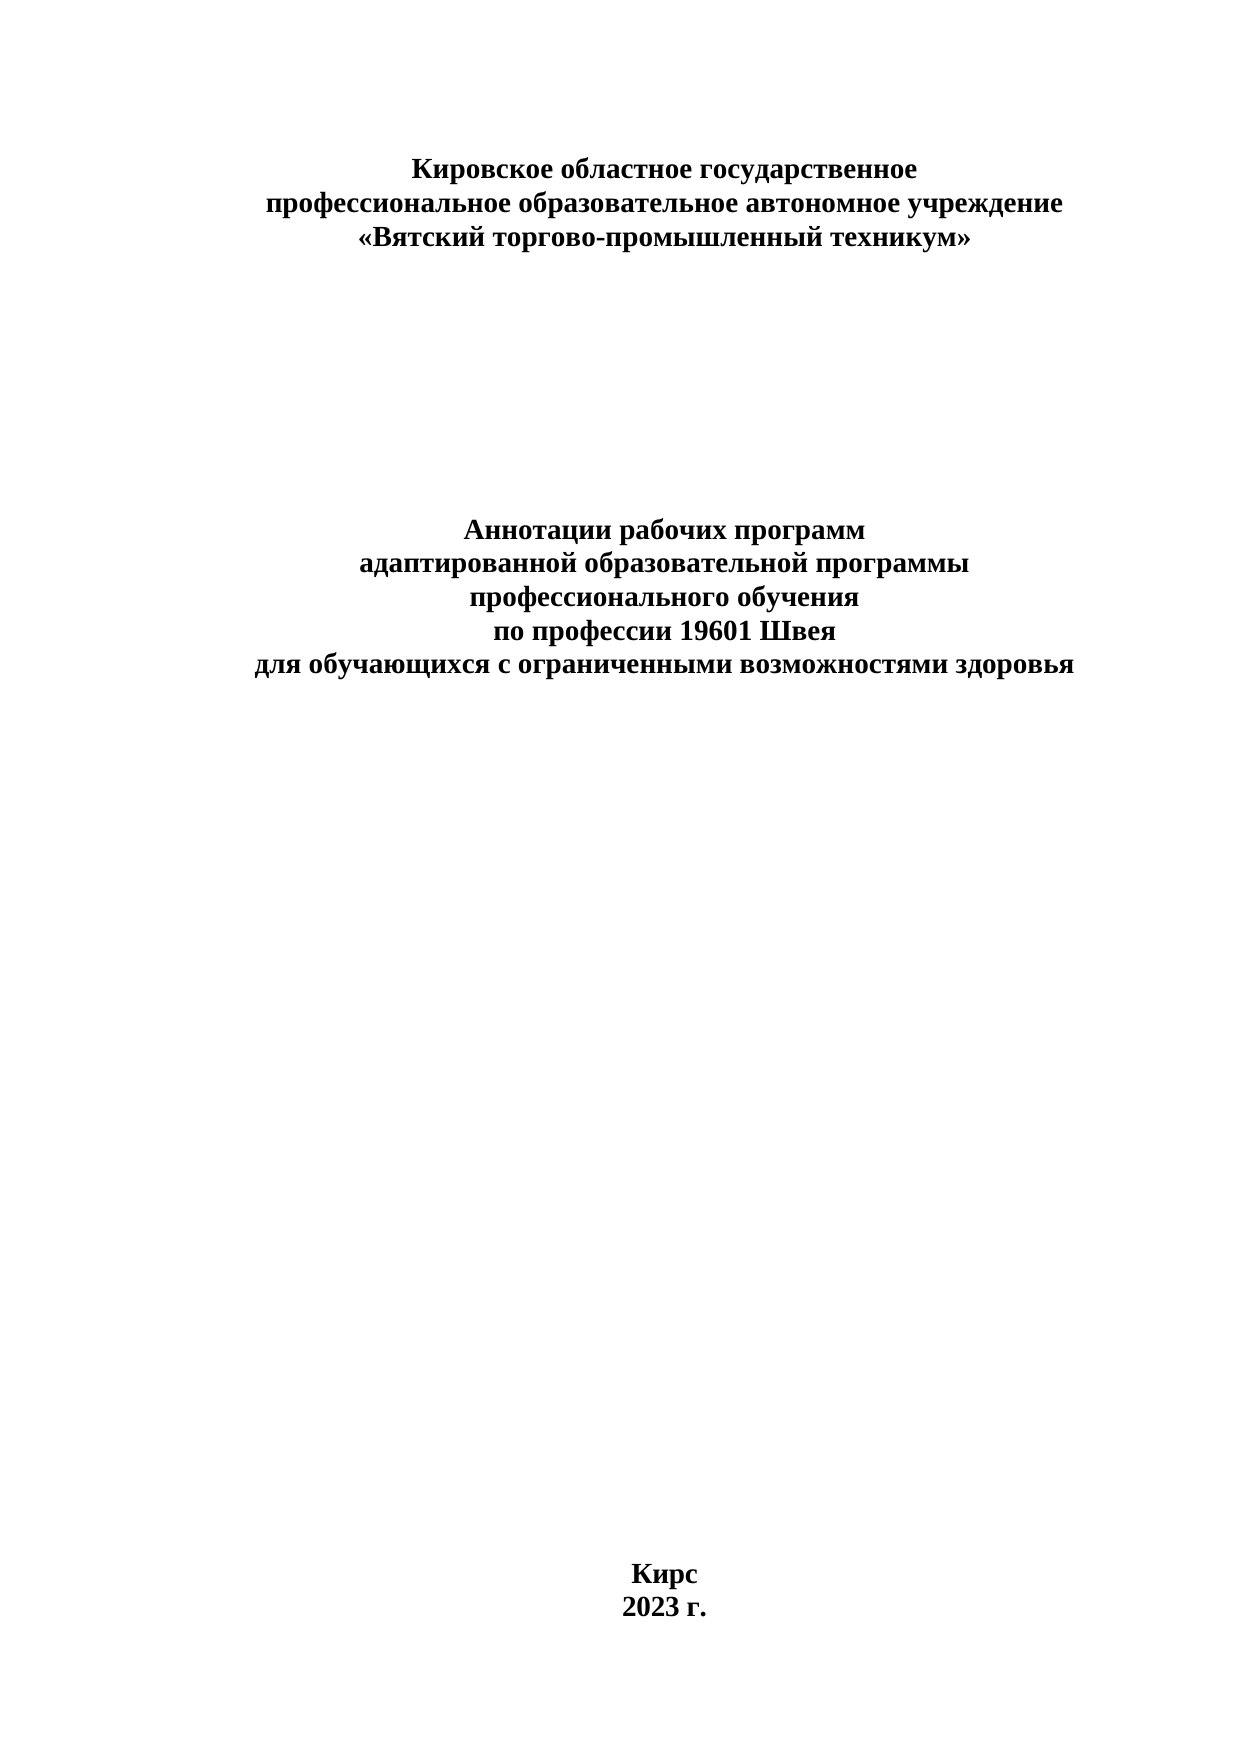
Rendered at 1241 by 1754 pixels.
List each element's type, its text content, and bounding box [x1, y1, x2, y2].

text для обучающихся с ограниченными возможностями здоровья [177, 646, 1152, 680]
text профессионального обучения [177, 579, 1152, 613]
text адаптированной образовательной программы [177, 546, 1152, 579]
text «Вятский торгово-промышленный техникум» [177, 219, 1152, 252]
text Кирс [177, 1556, 1152, 1589]
text Аннотации рабочих программ [177, 512, 1152, 546]
text 2023 г. [177, 1589, 1152, 1623]
text профессиональное образовательное автономное учреждение [177, 185, 1152, 219]
text Кировское областное государственное [177, 152, 1152, 185]
text по профессии 19601 Швея [177, 613, 1152, 646]
